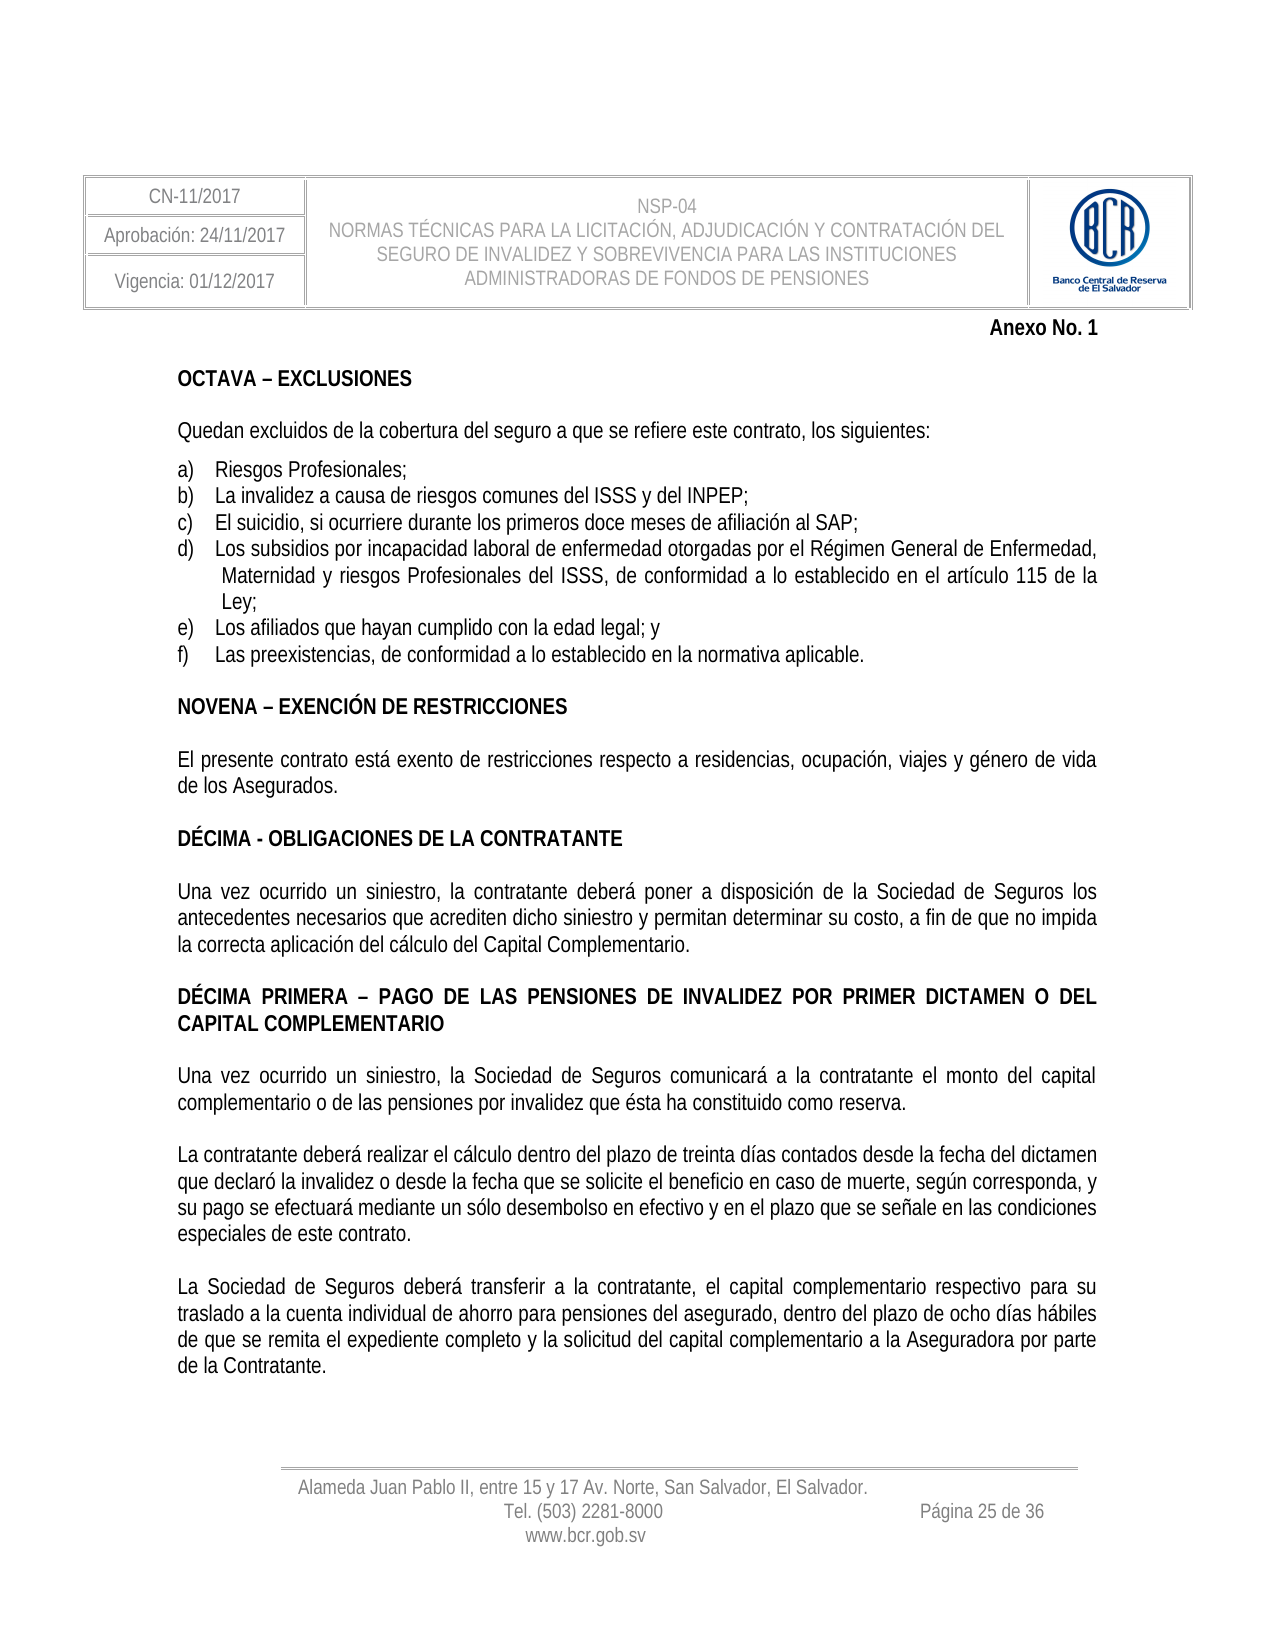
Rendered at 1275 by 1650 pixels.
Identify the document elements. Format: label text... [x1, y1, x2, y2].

picture [1043, 178, 1177, 307]
list La invalidez a causa de riesgos comunes del ISSS y del INPEP; [177, 482, 1098, 509]
list El suicidio, si ocurriere durante los primeros doce meses de afiliación al SAP; [177, 509, 1098, 535]
text Anexo No. 1 [177, 242, 1098, 309]
text La contratante deberá realizar el cálculo dentro del plazo de treinta días contados desde la fecha del dictamen que declaró la invalidez o desde la fecha que se solicite el beneficio en caso de muerte, según corresponda, y su pago se efectuará mediante un sólo desembolso en efectivo y en el plazo que se señale en las condiciones especiales de este contrato. [177, 1141, 1098, 1247]
list Las preexistencias, de conformidad a lo establecido en la normativa aplicable. [177, 641, 1098, 667]
text NOVENA – EXENCIÓN DE RESTRICCIONES [177, 693, 1098, 720]
text DÉCIMA - OBLIGACIONES DE LA CONTRATANTE [177, 825, 1098, 851]
text Una vez ocurrido un siniestro, la Sociedad de Seguros comunicará a la contratante el monto del capital complementario o de las pensiones por invalidez que ésta ha constituido como reserva. [177, 1062, 1098, 1115]
text El presente contrato está exento de restricciones respecto a residencias, ocupación, viajes y género de vida de los Asegurados. [177, 746, 1098, 799]
list Los subsidios por incapacidad laboral de enfermedad otorgadas por el Régimen General de Enfermedad, Maternidad y riesgos Profesionales del ISSS, de conformidad a lo establecido en el artículo 115 de la Ley; [177, 535, 1098, 614]
text DÉCIMA PRIMERA – PAGO DE LAS PENSIONES DE INVALIDEZ POR PRIMER DICTAMEN O DEL CAPITAL COMPLEMENTARIO [177, 983, 1098, 1036]
list Riesgos Profesionales; [177, 456, 1098, 482]
text Una vez ocurrido un siniestro, la contratante deberá poner a disposición de la Sociedad de Seguros los antecedentes necesarios que acrediten dicho siniestro y permitan determinar su costo, a fin de que no impida la correcta aplicación del cálculo del Capital Complementario. [177, 878, 1098, 957]
text Quedan excluidos de la cobertura del seguro a que se refiere este contrato, los siguientes: [177, 417, 1098, 444]
text OCTAVA – EXCLUSIONES [177, 364, 1098, 391]
text Anexo No. 1 [177, 310, 1098, 340]
list Los afiliados que hayan cumplido con la edad legal; y [177, 614, 1098, 641]
text La Sociedad de Seguros deberá transferir a la contratante, el capital complementario respectivo para su traslado a la cuenta individual de ahorro para pensiones del asegurado, dentro del plazo de ocho días hábiles de que se remita el expediente completo y la solicitud del capital complementario a la Aseguradora por parte de la Contratante. [177, 1273, 1098, 1378]
